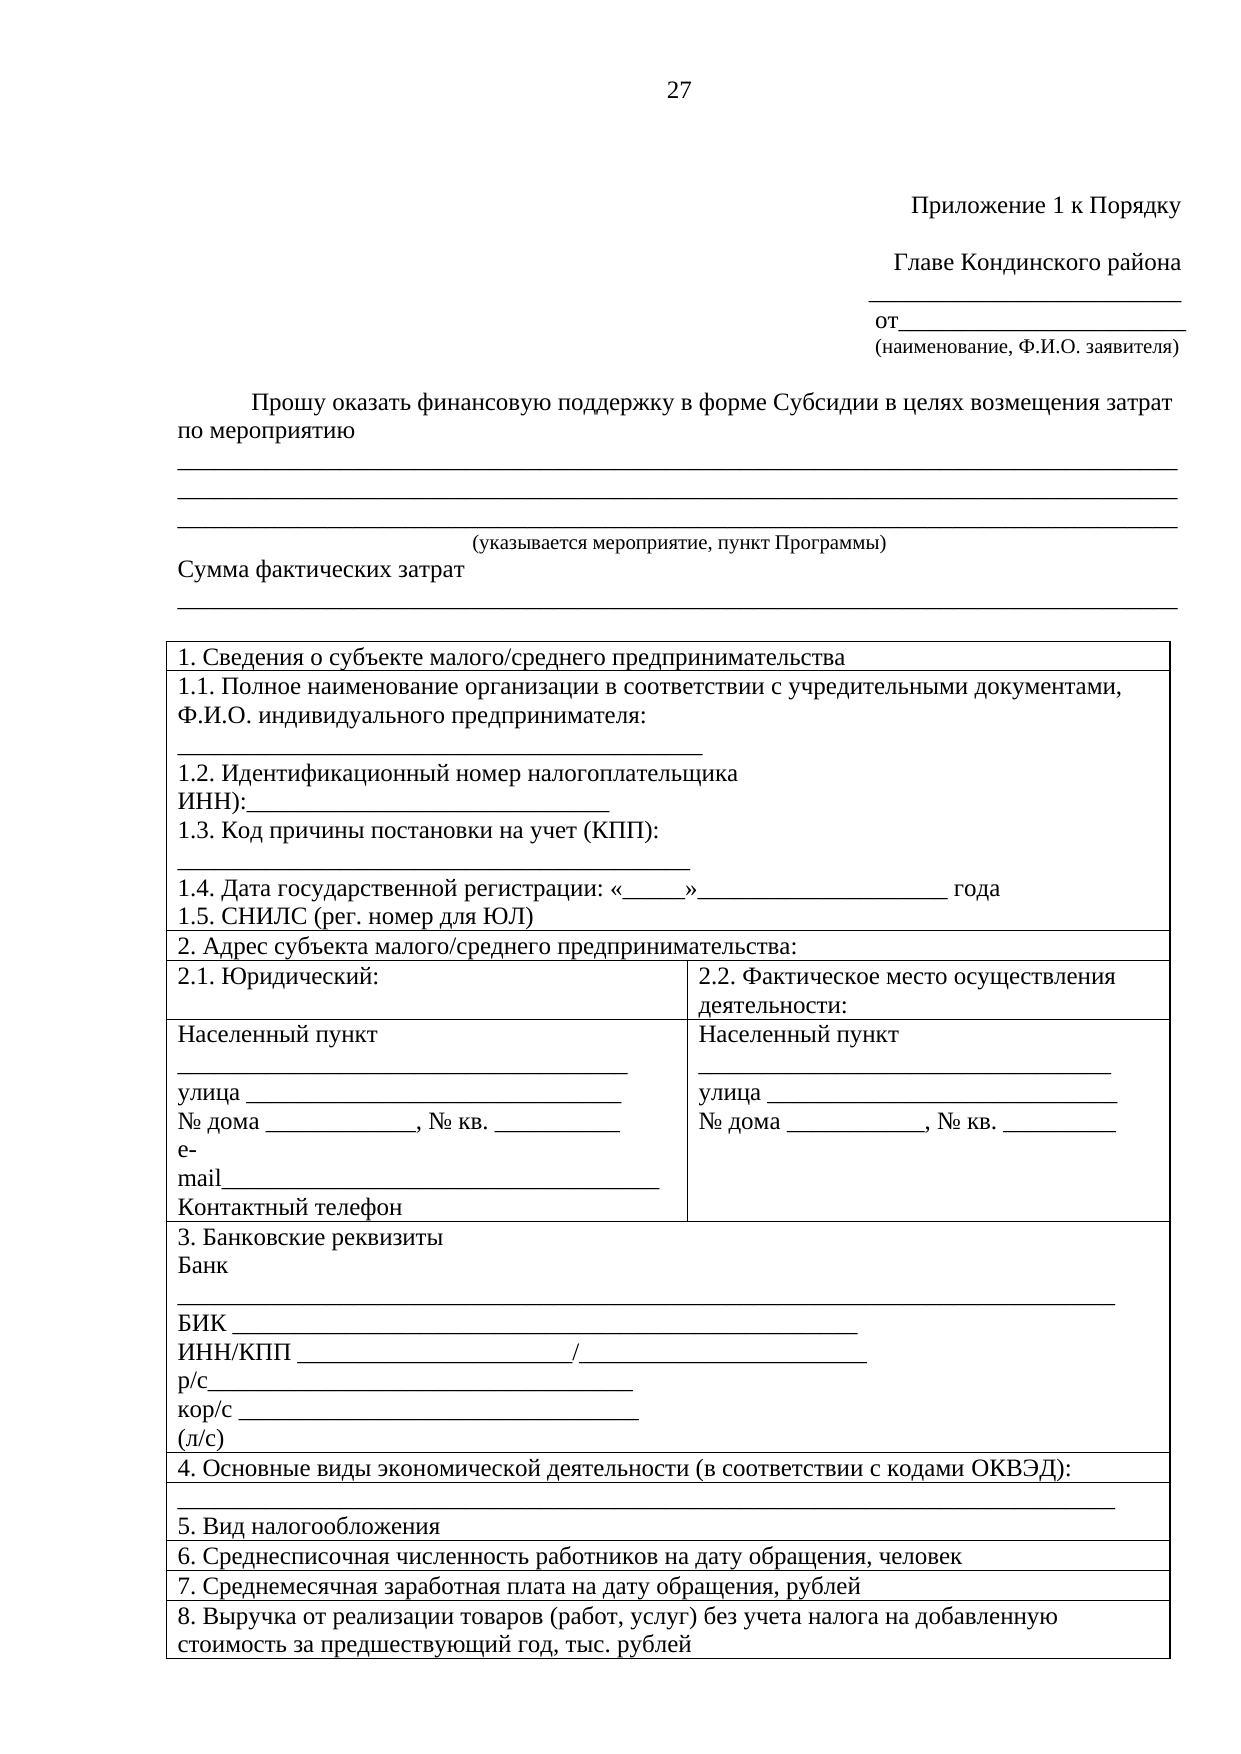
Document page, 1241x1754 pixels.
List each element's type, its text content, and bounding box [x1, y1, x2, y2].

table_cell Населенный пункт ____________________________________ улица ______________________________ № дома ____________, № кв. __________ e-mail___________________________________ Контактный телефон [167, 1020, 687, 1221]
table_cell 2.1. Юридический: [167, 961, 687, 1018]
table_header 1. Сведения о субъекте малого/среднего предпринимательства [167, 642, 1169, 670]
table_cell 2.2. Фактическое место осуществления деятельности: [688, 961, 1169, 1018]
text Сумма фактических затрат ________________________________________________________________________________ [177, 554, 1181, 612]
table_cell 6. Среднесписочная численность работников на дату обращения, человек [167, 1541, 1169, 1570]
text Главе Кондинского района [177, 247, 1181, 276]
table_cell ___________________________________________________________________________ 5. Вид налогообложения [167, 1483, 1169, 1540]
text ________________________________________________________________________________________________________________________________________________________________________________________________________________________________________________ [177, 444, 1181, 530]
table_cell 8. Выручка от реализации товаров (работ, услуг) без учета налога на добавленную стоимость за предшествующий год, тыс. рублей [167, 1601, 1169, 1658]
text (наименование, Ф.И.О. заявителя) [177, 334, 1181, 358]
text Приложение 1 к Порядку [177, 190, 1181, 219]
text _________________________ [177, 276, 1181, 305]
text от_______________________ [177, 305, 1196, 334]
table_cell 1.1. Полное наименование организации в соответствии с учредительными документами, Ф.И.О. индивидуального предпринимателя: __________________________________________ 1.2. Идентификационный номер налогоплательщика ИНН):_____________________________ 1.3. Код причины постановки на учет (КПП): _________________________________________ 1.4. Дата государственной регистрации: «_____»____________________ года 1.5. СНИЛС (рег. номер для ЮЛ) [167, 671, 1169, 930]
table_cell 3. Банковские реквизиты Банк ___________________________________________________________________________ БИК __________________________________________________ ИНН/КПП ______________________/_______________________ р/с__________________________________ кор/с ________________________________ (л/с) [167, 1222, 1169, 1452]
table_cell 2. Адрес субъекта малого/среднего предпринимательства: [167, 931, 1169, 960]
table_cell Населенный пункт _________________________________ улица ____________________________ № дома ___________, № кв. _________ [688, 1020, 1169, 1221]
text (указывается мероприятие, пункт Программы) [177, 530, 1181, 554]
table_cell 4. Основные виды экономической деятельности (в соответствии с кодами ОКВЭД): [167, 1453, 1169, 1482]
text Прошу оказать финансовую поддержку в форме Субсидии в целях возмещения затрат по мероприятию [177, 387, 1181, 444]
table_cell 7. Среднемесячная заработная плата на дату обращения, рублей [167, 1571, 1169, 1600]
